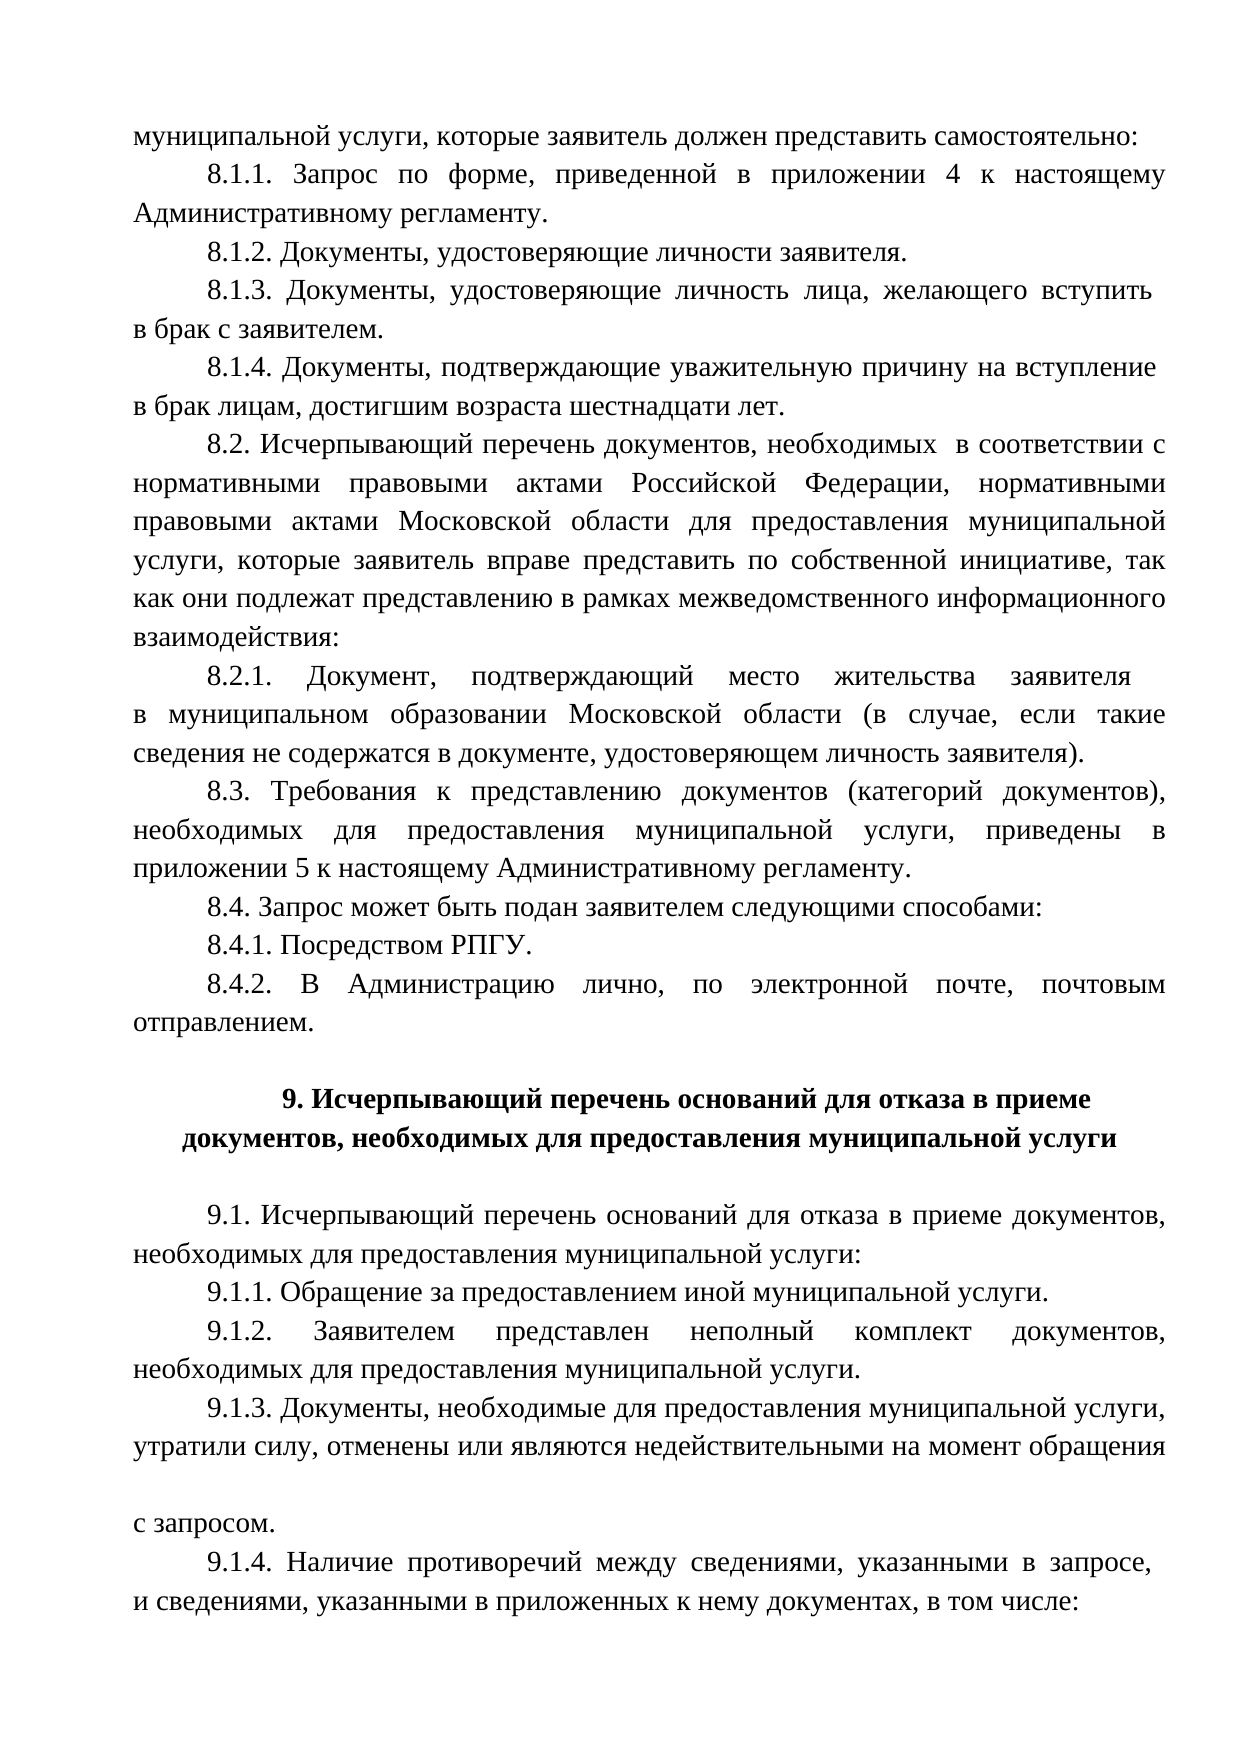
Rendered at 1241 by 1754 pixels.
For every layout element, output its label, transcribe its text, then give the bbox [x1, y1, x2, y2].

text 9.1.4. Наличие противоречий между сведениями, указанными в запросе, и сведениями, указанными в приложенных к нему документах, в том числе: [133, 1544, 1167, 1616]
text 9.1.2. Заявителем представлен неполный комплект документов, необходимых для предоставления муниципальной услуги. [133, 1313, 1167, 1385]
text 8.4.2. В Администрацию лично, по электронной почте, почтовым отправлением. [133, 966, 1167, 1038]
text 9.1.3. Документы, необходимые для предоставления муниципальной услуги, утратили силу, отменены или являются недействительными на момент обращения с запросом. [133, 1390, 1167, 1539]
text 8.4.1. Посредством РПГУ. [133, 927, 1167, 961]
text 9.1.1. Обращение за предоставлением иной муниципальной услуги. [133, 1274, 1167, 1308]
text 8.1.1. Запрос по форме, приведенной в приложении 4 к настоящему Административному регламенту. [133, 157, 1167, 229]
text 8.3. Требования к представлению документов (категорий документов), необходимых для предоставления муниципальной услуги, приведены в приложении 5 к настоящему Административному регламенту. [133, 773, 1167, 884]
text 8.1.4. Документы, подтверждающие уважительную причину на вступление в брак лицам, достигшим возраста шестнадцати лет. [133, 349, 1167, 421]
text 8.1.3. Документы, удостоверяющие личность лица, желающего вступить в брак с заявителем. [133, 272, 1167, 344]
text 9.1. Исчерпывающий перечень оснований для отказа в приеме документов, необходимых для предоставления муниципальной услуги: [133, 1197, 1167, 1269]
text 8.2.1. Документ, подтверждающий место жительства заявителя в муниципальном образовании Московской области (в случае, если такие сведения не содержатся в документе, удостоверяющем личность заявителя). [133, 658, 1167, 768]
text 8.2. Исчерпывающий перечень документов, необходимых в соответствии с нормативными правовыми актами Российской Федерации, нормативными правовыми актами Московской области для предоставления муниципальной услуги, которые заявитель вправе представить по собственной инициативе, так как они подлежат представлению в рамках межведомственного информационного взаимодействия: [133, 426, 1167, 653]
text 8.4. Запрос может быть подан заявителем следующими способами: [133, 889, 1167, 922]
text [133, 118, 1167, 152]
title 9. Исчерпывающий перечень оснований для отказа в приеме документов, необходимых для предоставления муниципальной услуги [133, 1082, 1167, 1154]
text 8.1.2. Документы, удостоверяющие личности заявителя. [133, 234, 1167, 267]
